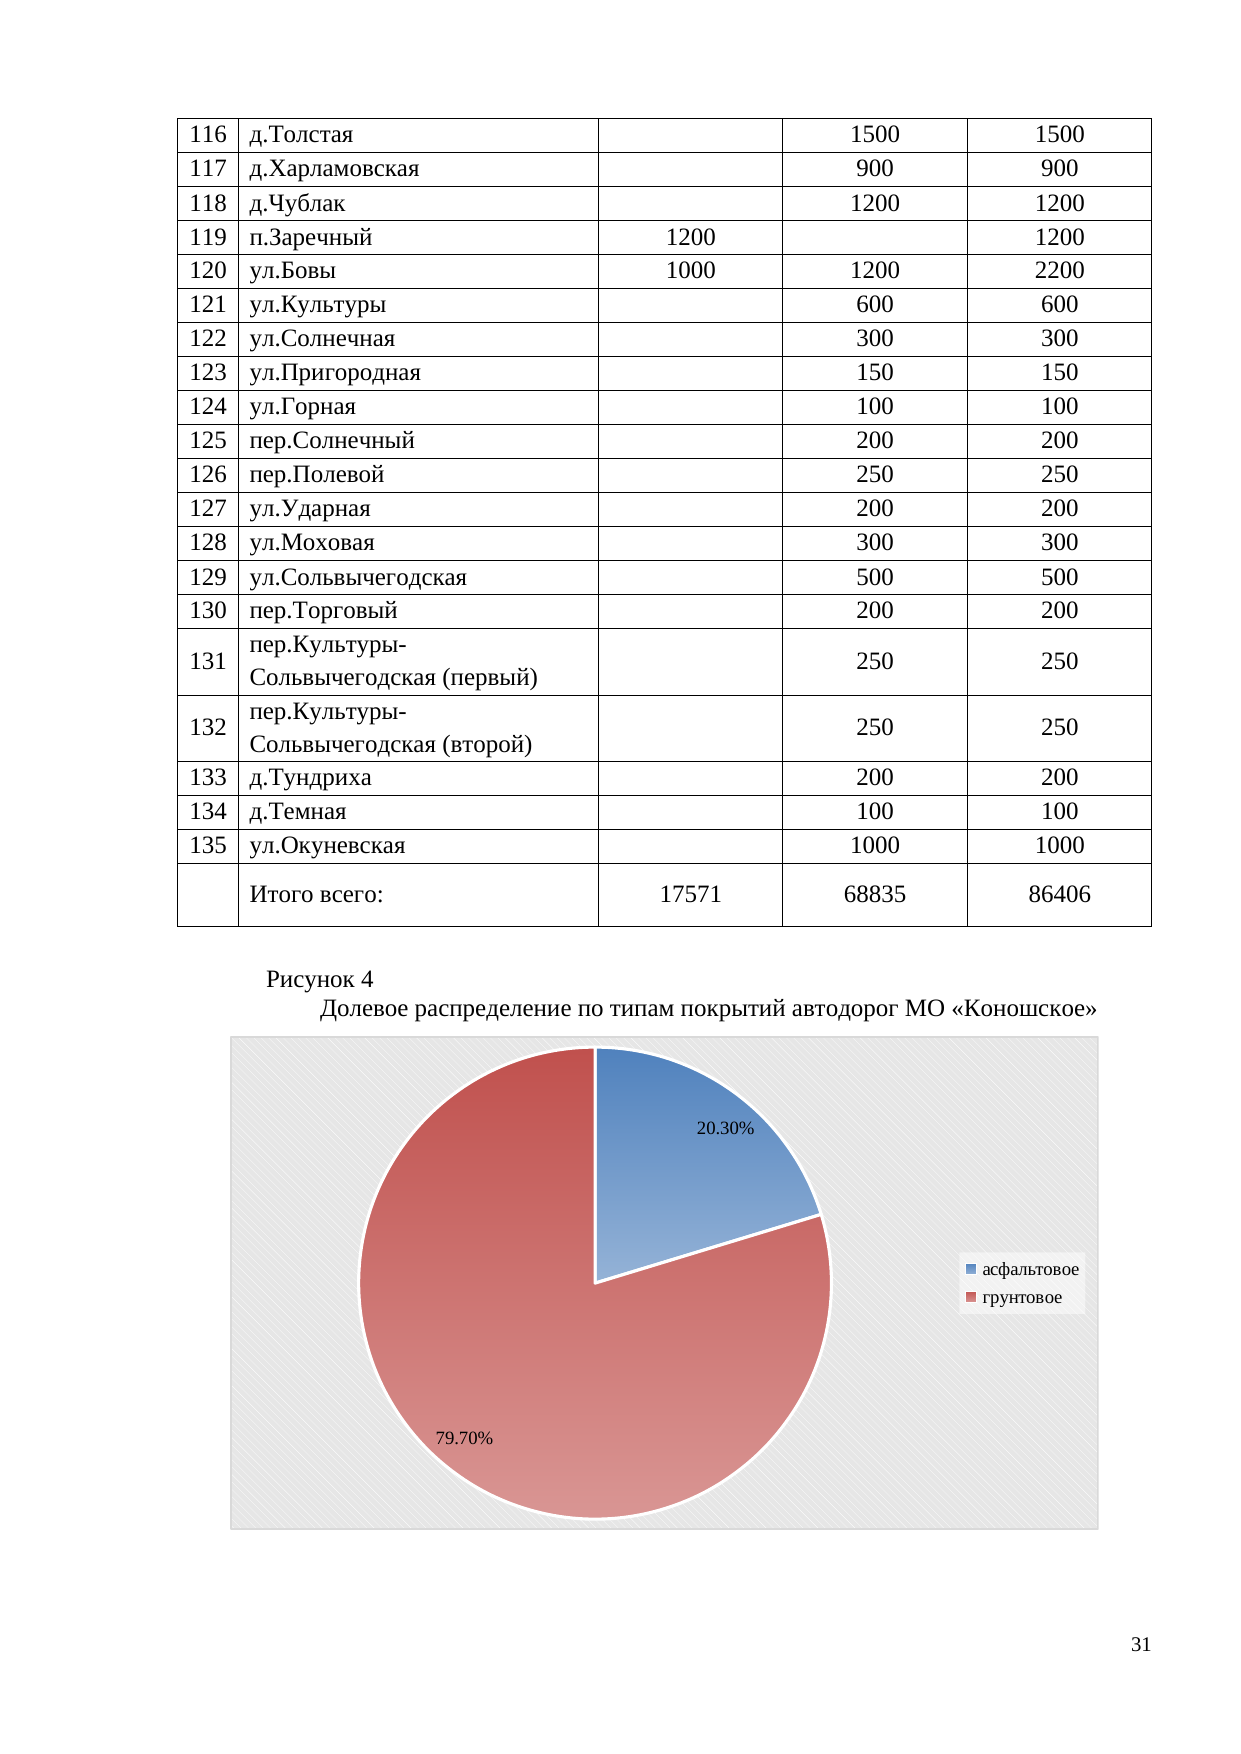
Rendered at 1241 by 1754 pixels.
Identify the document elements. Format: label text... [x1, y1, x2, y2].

table_cell 1200 [783, 255, 967, 288]
table_cell 200 [968, 493, 1151, 526]
table_cell 200 [783, 762, 967, 795]
table_cell 124 [178, 391, 238, 424]
table_cell ул.Бовы [239, 255, 598, 288]
table_cell 100 [783, 796, 967, 829]
table_cell 1200 [599, 221, 782, 254]
text Долевое распределение по типам покрытий автодорог МО «Коношское» [207, 993, 1152, 1022]
table_cell [599, 762, 782, 795]
table_cell ул.Окуневская [239, 830, 598, 863]
table_cell 600 [968, 289, 1151, 322]
table_cell 133 [178, 762, 238, 795]
table_cell [599, 289, 782, 322]
table_cell 900 [783, 153, 967, 186]
table_cell 100 [783, 391, 967, 424]
table_cell [599, 153, 782, 186]
table_cell 119 [178, 221, 238, 254]
table_cell 117 [178, 153, 238, 186]
table_cell пер.Солнечный [239, 425, 598, 458]
table_cell [599, 493, 782, 526]
table_cell 128 [178, 527, 238, 560]
table_cell 500 [783, 561, 967, 594]
table_cell 125 [178, 425, 238, 458]
table_cell 300 [783, 527, 967, 560]
table_cell [599, 595, 782, 628]
table_cell 130 [178, 595, 238, 628]
table_cell 1200 [783, 187, 967, 220]
table_cell [599, 119, 782, 152]
table_cell [599, 796, 782, 829]
table_cell 116 [178, 119, 238, 152]
table_cell 250 [783, 696, 967, 761]
text Рисунок 4 [207, 964, 1152, 993]
table_cell [599, 357, 782, 390]
table_cell 134 [178, 796, 238, 829]
table_cell пер.Культуры-Сольвычегодская (второй) [239, 696, 598, 761]
table_cell 300 [783, 323, 967, 356]
table_cell 1500 [783, 119, 967, 152]
table_cell [599, 323, 782, 356]
table_cell 1200 [968, 187, 1151, 220]
table_cell 300 [968, 323, 1151, 356]
table_cell 135 [178, 830, 238, 863]
table_cell [178, 864, 238, 926]
table_cell 200 [968, 762, 1151, 795]
table_cell 129 [178, 561, 238, 594]
table_cell Итого всего: [239, 864, 598, 926]
table_cell 150 [783, 357, 967, 390]
table_cell д.Харламовская [239, 153, 598, 186]
table_cell пер.Торговый [239, 595, 598, 628]
table_cell 17571 [599, 864, 782, 926]
table_cell д.Темная [239, 796, 598, 829]
table_cell [599, 527, 782, 560]
table_cell 300 [968, 527, 1151, 560]
table_cell [599, 696, 782, 761]
table_cell 900 [968, 153, 1151, 186]
table_cell 1000 [783, 830, 967, 863]
table_cell п.Заречный [239, 221, 598, 254]
table_cell 121 [178, 289, 238, 322]
table_cell 500 [968, 561, 1151, 594]
table_cell 122 [178, 323, 238, 356]
table_cell 1000 [599, 255, 782, 288]
table_cell д.Чублак [239, 187, 598, 220]
table_cell 200 [968, 425, 1151, 458]
table_cell 100 [968, 391, 1151, 424]
table_cell 150 [968, 357, 1151, 390]
table_cell 2200 [968, 255, 1151, 288]
table_cell [599, 830, 782, 863]
table_cell 1000 [968, 830, 1151, 863]
table_cell [599, 561, 782, 594]
table_cell 123 [178, 357, 238, 390]
table_cell ул.Горная [239, 391, 598, 424]
table_cell 120 [178, 255, 238, 288]
table_cell 250 [968, 459, 1151, 492]
table_cell ул.Моховая [239, 527, 598, 560]
table_cell 600 [783, 289, 967, 322]
table_cell 68835 [783, 864, 967, 926]
table_cell 250 [968, 696, 1151, 761]
table_cell 132 [178, 696, 238, 761]
table_cell 250 [783, 459, 967, 492]
table_cell д.Толстая [239, 119, 598, 152]
table_cell пер.Полевой [239, 459, 598, 492]
table_cell 250 [783, 629, 967, 695]
table_cell 1200 [968, 221, 1151, 254]
table_cell 86406 [968, 864, 1151, 926]
table_cell [599, 425, 782, 458]
table_cell 200 [783, 595, 967, 628]
table_cell ул.Солнечная [239, 323, 598, 356]
table_cell пер.Культуры-Сольвычегодская (первый) [239, 629, 598, 695]
table_cell 200 [968, 595, 1151, 628]
table_cell ул.Ударная [239, 493, 598, 526]
table_cell 127 [178, 493, 238, 526]
table_cell 131 [178, 629, 238, 695]
table_cell ул.Пригородная [239, 357, 598, 390]
table_cell ул.Культуры [239, 289, 598, 322]
table_cell [599, 391, 782, 424]
table_cell 250 [968, 629, 1151, 695]
table_cell [599, 629, 782, 695]
table_cell 200 [783, 493, 967, 526]
table_cell [783, 221, 967, 254]
table_cell 118 [178, 187, 238, 220]
table_cell д.Тундриха [239, 762, 598, 795]
table_cell [599, 459, 782, 492]
table_cell 1500 [968, 119, 1151, 152]
table_cell 100 [968, 796, 1151, 829]
table_cell [599, 187, 782, 220]
table_cell 126 [178, 459, 238, 492]
table_cell ул.Сольвычегодская [239, 561, 598, 594]
table_cell 200 [783, 425, 967, 458]
